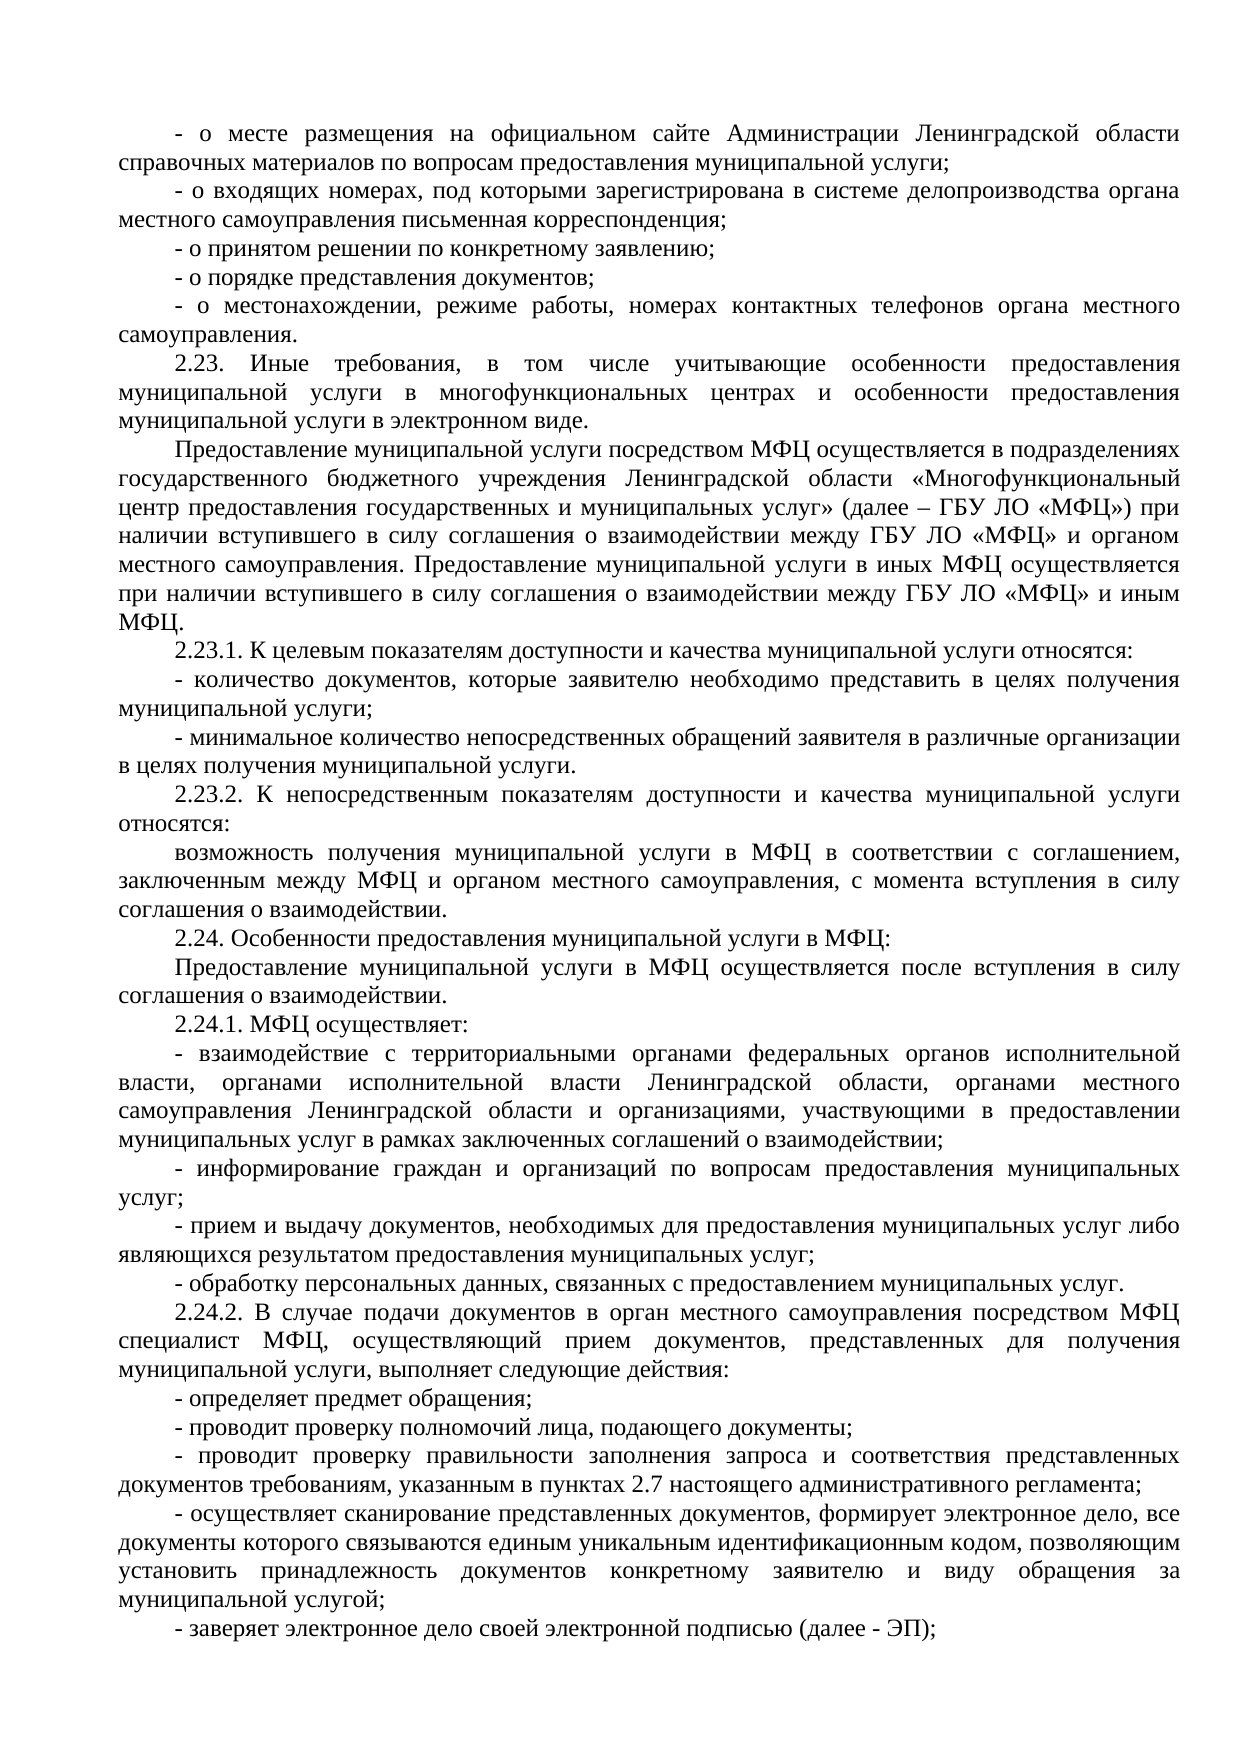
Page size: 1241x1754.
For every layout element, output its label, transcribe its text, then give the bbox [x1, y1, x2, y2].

text - взаимодействие с территориальными органами федеральных органов исполнительной власти, органами исполнительной власти Ленинградской области, органами местного самоуправления Ленинградской области и организациями, участвующими в предоставлении муниципальных услуг в рамках заключенных соглашений о взаимодействии; [118, 1038, 1181, 1153]
text возможность получения муниципальной услуги в МФЦ в соответствии с соглашением, заключенным между МФЦ и органом местного самоуправления, с момента вступления в силу соглашения о взаимодействии. [118, 837, 1181, 923]
text - проводит проверку правильности заполнения запроса и соответствия представленных документов требованиям, указанным в пунктах 2.7 настоящего административного регламента; [118, 1441, 1181, 1498]
text 2.23. Иные требования, в том числе учитывающие особенности предоставления муниципальной услуги в многофункциональных центрах и особенности предоставления муниципальной услуги в электронном виде. [118, 348, 1181, 434]
text 2.23.2. К непосредственным показателям доступности и качества муниципальной услуги относятся: [118, 779, 1181, 837]
text 2.23.1. К целевым показателям доступности и качества муниципальной услуги относятся: [118, 636, 1181, 664]
text 2.24.2. В случае подачи документов в орган местного самоуправления посредством МФЦ специалист МФЦ, осуществляющий прием документов, представленных для получения муниципальной услуги, выполняет следующие действия: [118, 1297, 1181, 1383]
text - определяет предмет обращения; [118, 1383, 1181, 1412]
text Предоставление муниципальной услуги посредством МФЦ осуществляется в подразделениях государственного бюджетного учреждения Ленинградской области «Многофункциональный центр предоставления государственных и муниципальных услуг» (далее – ГБУ ЛО «МФЦ») при наличии вступившего в силу соглашения о взаимодействии между ГБУ ЛО «МФЦ» и органом местного самоуправления. Предоставление муниципальной услуги в иных МФЦ осуществляется при наличии вступившего в силу соглашения о взаимодействии между ГБУ ЛО «МФЦ» и иным МФЦ. [118, 434, 1181, 636]
text - обработку персональных данных, связанных с предоставлением муниципальных услуг. [118, 1268, 1181, 1297]
text - о местонахождении, режиме работы, номерах контактных телефонов органа местного самоуправления. [118, 291, 1181, 348]
text 2.24. Особенности предоставления муниципальной услуги в МФЦ: [118, 923, 1181, 952]
text - о месте размещения на официальном сайте Администрации Ленинградской области справочных материалов по вопросам предоставления муниципальной услуги; [118, 118, 1181, 176]
text - заверяет электронное дело своей электронной подписью (далее - ЭП); [118, 1613, 1181, 1642]
text - о входящих номерах, под которыми зарегистрирована в системе делопроизводства органа местного самоуправления письменная корреспонденция; [118, 176, 1181, 233]
text - прием и выдачу документов, необходимых для предоставления муниципальных услуг либо являющихся результатом предоставления муниципальных услуг; [118, 1211, 1181, 1268]
text - осуществляет сканирование представленных документов, формирует электронное дело, все документы которого связываются единым уникальным идентификационным кодом, позволяющим установить принадлежность документов конкретному заявителю и виду обращения за муниципальной услугой; [118, 1498, 1181, 1613]
text - проводит проверку полномочий лица, подающего документы; [118, 1412, 1181, 1441]
text Предоставление муниципальной услуги в МФЦ осуществляется после вступления в силу соглашения о взаимодействии. [118, 952, 1181, 1009]
text - количество документов, которые заявителю необходимо представить в целях получения муниципальной услуги; [118, 664, 1181, 722]
text - минимальное количество непосредственных обращений заявителя в различные организации в целях получения муниципальной услуги. [118, 722, 1181, 779]
text - о порядке представления документов; [118, 262, 1181, 291]
text - информирование граждан и организаций по вопросам предоставления муниципальных услуг; [118, 1153, 1181, 1211]
text 2.24.1. МФЦ осуществляет: [118, 1009, 1181, 1038]
text - о принятом решении по конкретному заявлению; [118, 233, 1181, 262]
